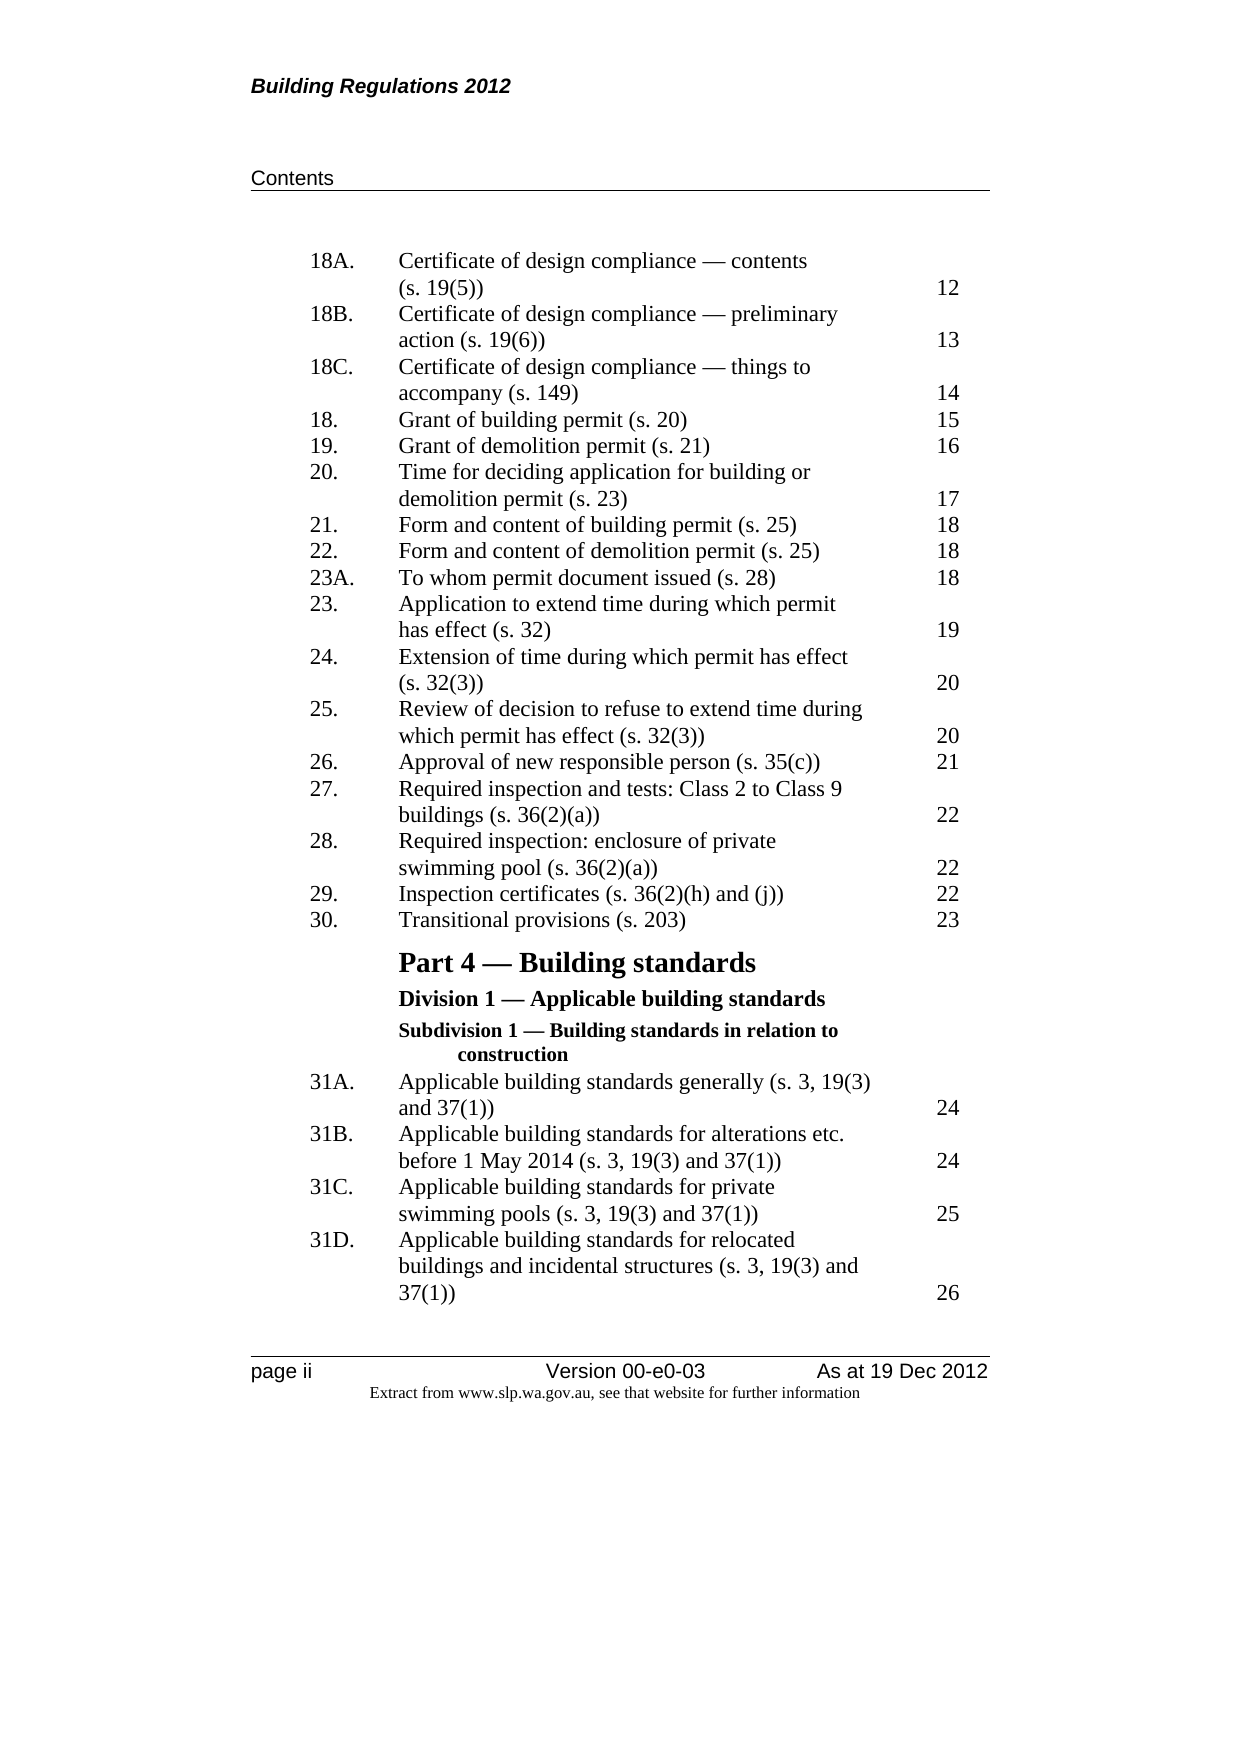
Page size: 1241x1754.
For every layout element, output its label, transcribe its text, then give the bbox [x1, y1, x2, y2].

text 23. Application to extend time during which permit has effect (s. 32) 19 [309, 590, 872, 643]
text Part 4 — Building standards [398, 945, 872, 979]
text 29. Inspection certificates (s. 36(2)(h) and (j)) 22 [309, 880, 872, 906]
text 30. Transitional provisions (s. 203) 23 [309, 906, 872, 933]
text 18A. Certificate of design compliance — contents (s. 19(5)) 12 [309, 247, 872, 300]
text 31D. Applicable building standards for relocated buildings and incidental structures (s. 3, 19(3) and 37(1)) 26 [309, 1226, 872, 1305]
text 31B. Applicable building standards for alterations etc. before 1 May 2014 (s. 3, 19(3) and 37(1)) 24 [309, 1121, 872, 1173]
text 27. Required inspection and tests: Class 2 to Class 9 buildings (s. 36(2)(a)) 22 [309, 774, 872, 827]
text 25. Review of decision to refuse to extend time during which permit has effect (s. 32(3)) 20 [309, 696, 872, 748]
text 22. Form and content of demolition permit (s. 25) 18 [309, 537, 872, 564]
text 24. Extension of time during which permit has effect (s. 32(3)) 20 [309, 643, 872, 696]
text 28. Required inspection: enclosure of private swimming pool (s. 36(2)(a)) 22 [309, 827, 872, 880]
text 20. Time for deciding application for building or demolition permit (s. 23) 17 [309, 458, 872, 511]
text 26. Approval of new responsible person (s. 35(c)) 21 [309, 748, 872, 774]
text 18. Grant of building permit (s. 20) 15 [309, 406, 872, 432]
text 31A. Applicable building standards generally (s. 3, 19(3) and 37(1)) 24 [309, 1068, 872, 1121]
text 23A. To whom permit document issued (s. 28) 18 [309, 564, 872, 590]
text 31C. Applicable building standards for private swimming pools (s. 3, 19(3) and 37(1)) 25 [309, 1173, 872, 1226]
text 18C. Certificate of design compliance — things to accompany (s. 149) 14 [309, 353, 872, 406]
text 19. Grant of demolition permit (s. 21) 16 [309, 432, 872, 458]
text 18B. Certificate of design compliance — preliminary action (s. 19(6)) 13 [309, 300, 872, 353]
text Division 1 — Applicable building standards [398, 985, 872, 1011]
text Subdivision 1 — Building standards in relation to construction [398, 1018, 872, 1066]
text 21. Form and content of building permit (s. 25) 18 [309, 511, 872, 537]
